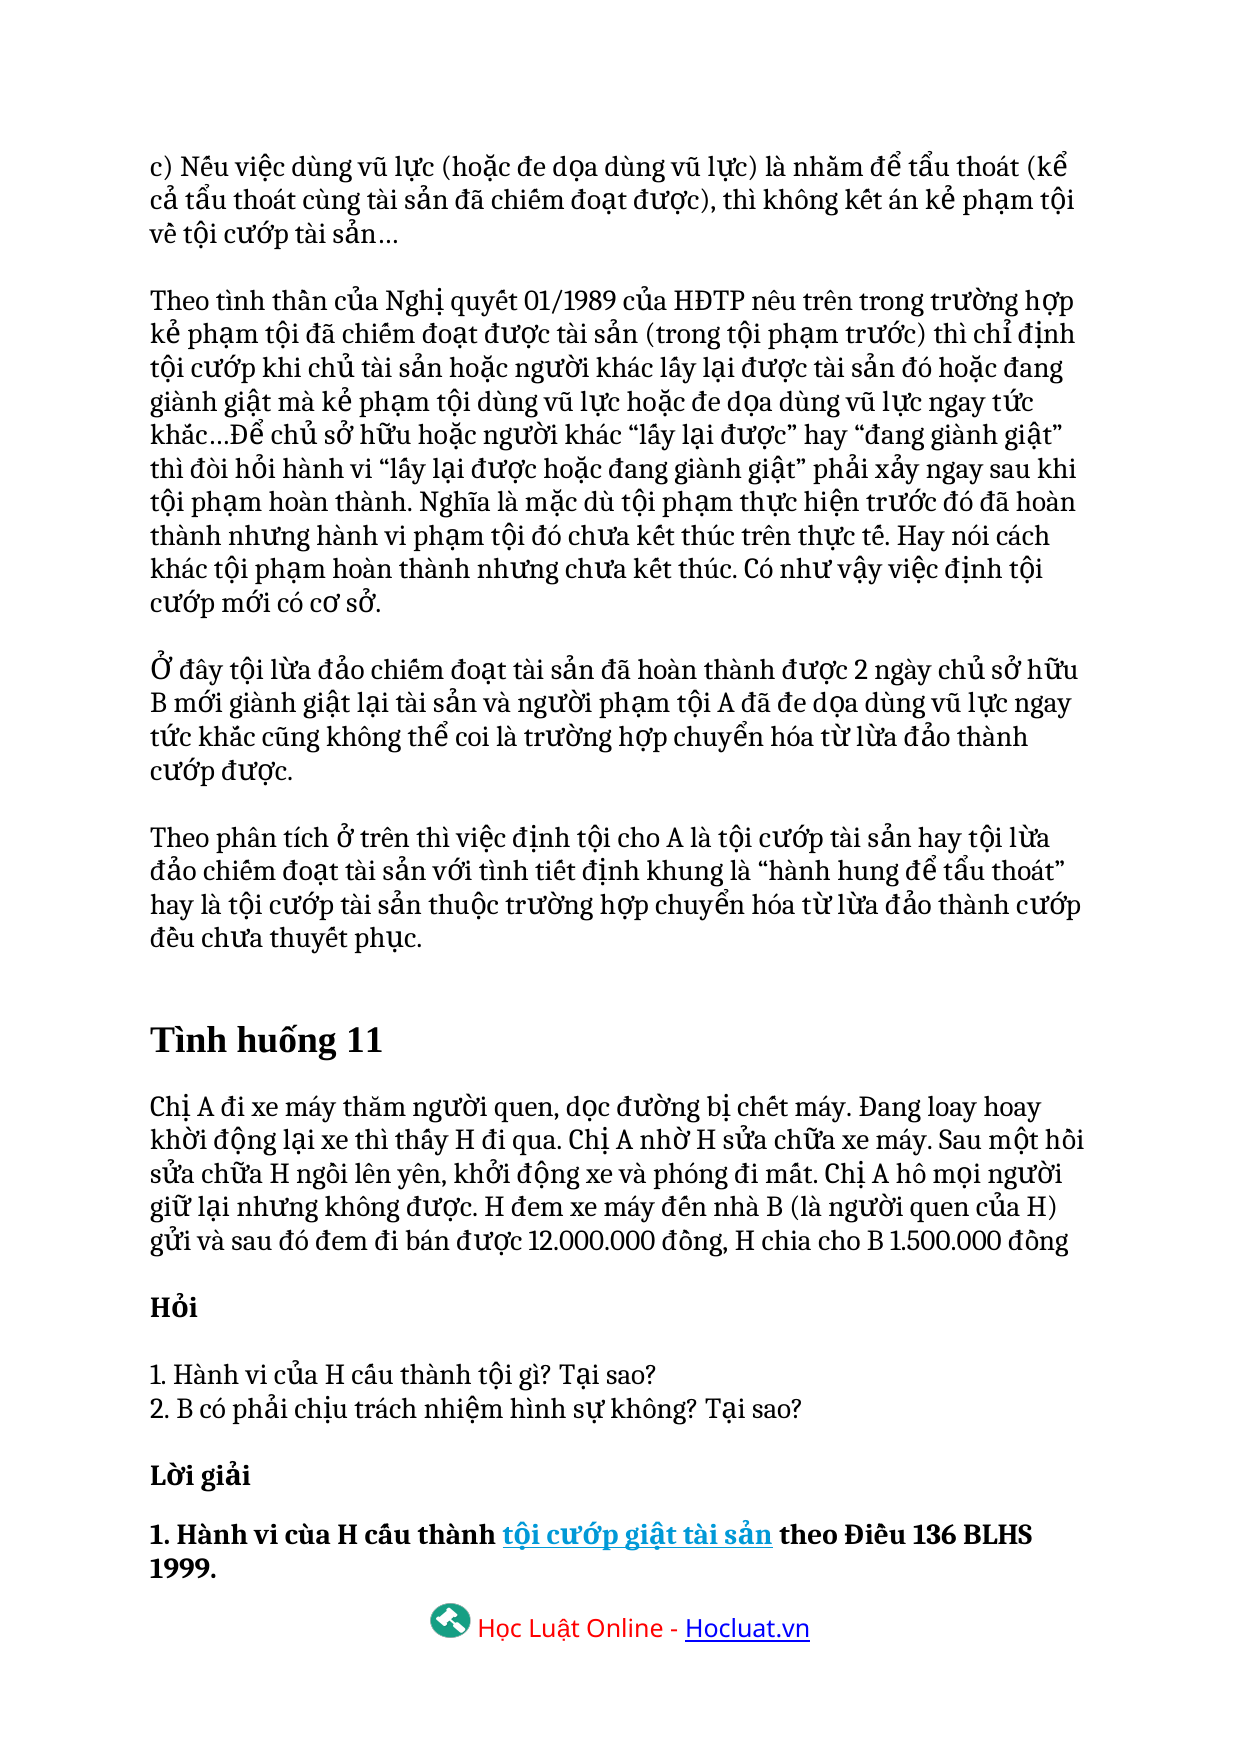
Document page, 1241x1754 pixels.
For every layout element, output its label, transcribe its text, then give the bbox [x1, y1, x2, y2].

text 1. Hành vi của H cấu thành tội gì? Tại sao? [150, 1358, 1090, 1392]
text 2. B có phải chịu trách nhiệm hình sự không? Tại sao? [150, 1392, 1090, 1425]
text Theo tình thần của Nghị quyết 01/1989 của HĐTP nêu trên trong trường hợp kẻ phạm tội đã chiếm đoạt được tài sản (trong tội phạm trước) thì chỉ định tội cướp khi chủ tài sản hoặc người khác lấy lại được tài sản đó hoặc đang giành giật mà kẻ phạm tội dùng vũ lực hoặc đe dọa dùng vũ lực ngay tức khắc…Để chủ sở hữu hoặc người khác “lấy lại được” hay “đang giành giật” thì đòi hỏi hành vi “lấy lại được hoặc đang giành giật” phải xảy ngay sau khi tội phạm hoàn thành. Nghĩa là mặc dù tội phạm thực hiện trước đó đã hoàn thành nhưng hành vi phạm tội đó chưa kết thúc trên thực tế. Hay nói cách khác tội phạm hoàn thành nhưng chưa kết thúc. Có như vậy việc định tội cướp mới có cơ sở. [150, 284, 1090, 619]
text Theo phân tích ở trên thì việc định tội cho A là tội cướp tài sản hay tội lừa đảo chiếm đoạt tài sản với tình tiết định khung là “hành hung để tẩu thoát” hay là tội cướp tài sản thuộc trường hợp chuyển hóa từ lừa đảo thành cướp đều chưa thuyết phục. [150, 821, 1090, 955]
text 1. Hành vi cùa H cấu thành tội cướp giật tài sản theo Điều 136 BLHS 1999. [150, 1518, 1090, 1585]
text Lời giải [150, 1459, 1090, 1492]
text c) Nếu việc dùng vũ lực (hoặc đe dọa dùng vũ lực) là nhằm để tẩu thoát (kể cả tẩu thoát cùng tài sản đã chiếm đoạt được), thì không kết án kẻ phạm tội về tội cướp tài sản… [150, 150, 1090, 251]
text Hỏi [150, 1291, 1090, 1325]
text Chị A đi xe máy thăm người quen, dọc đường bị chết máy. Đang loay hoay khời động lại xe thì thấy H đi qua. Chị A nhờ H sửa chữa xe máy. Sau một hồi sửa chữa H ngồi lên yên, khởi động xe và phóng đi mất. Chị A hô mọi người giữ lại nhưng không được. H đem xe máy đến nhà B (là người quen của H) gửi và sau đó đem đi bán được 12.000.000 đồng, H chia cho B 1.500.000 đồng [150, 1090, 1090, 1258]
text Ở đây tội lừa đảo chiếm đoạt tài sản đã hoàn thành được 2 ngày chủ sở hữu B mới giành giật lại tài sản và người phạm tội A đã đe dọa dùng vũ lực ngay tức khắc cũng không thể coi là trường hợp chuyển hóa từ lừa đảo thành cướp được. [150, 653, 1090, 787]
subtitle Tình huống 11 [150, 1018, 1090, 1061]
picture [430, 1603, 471, 1638]
